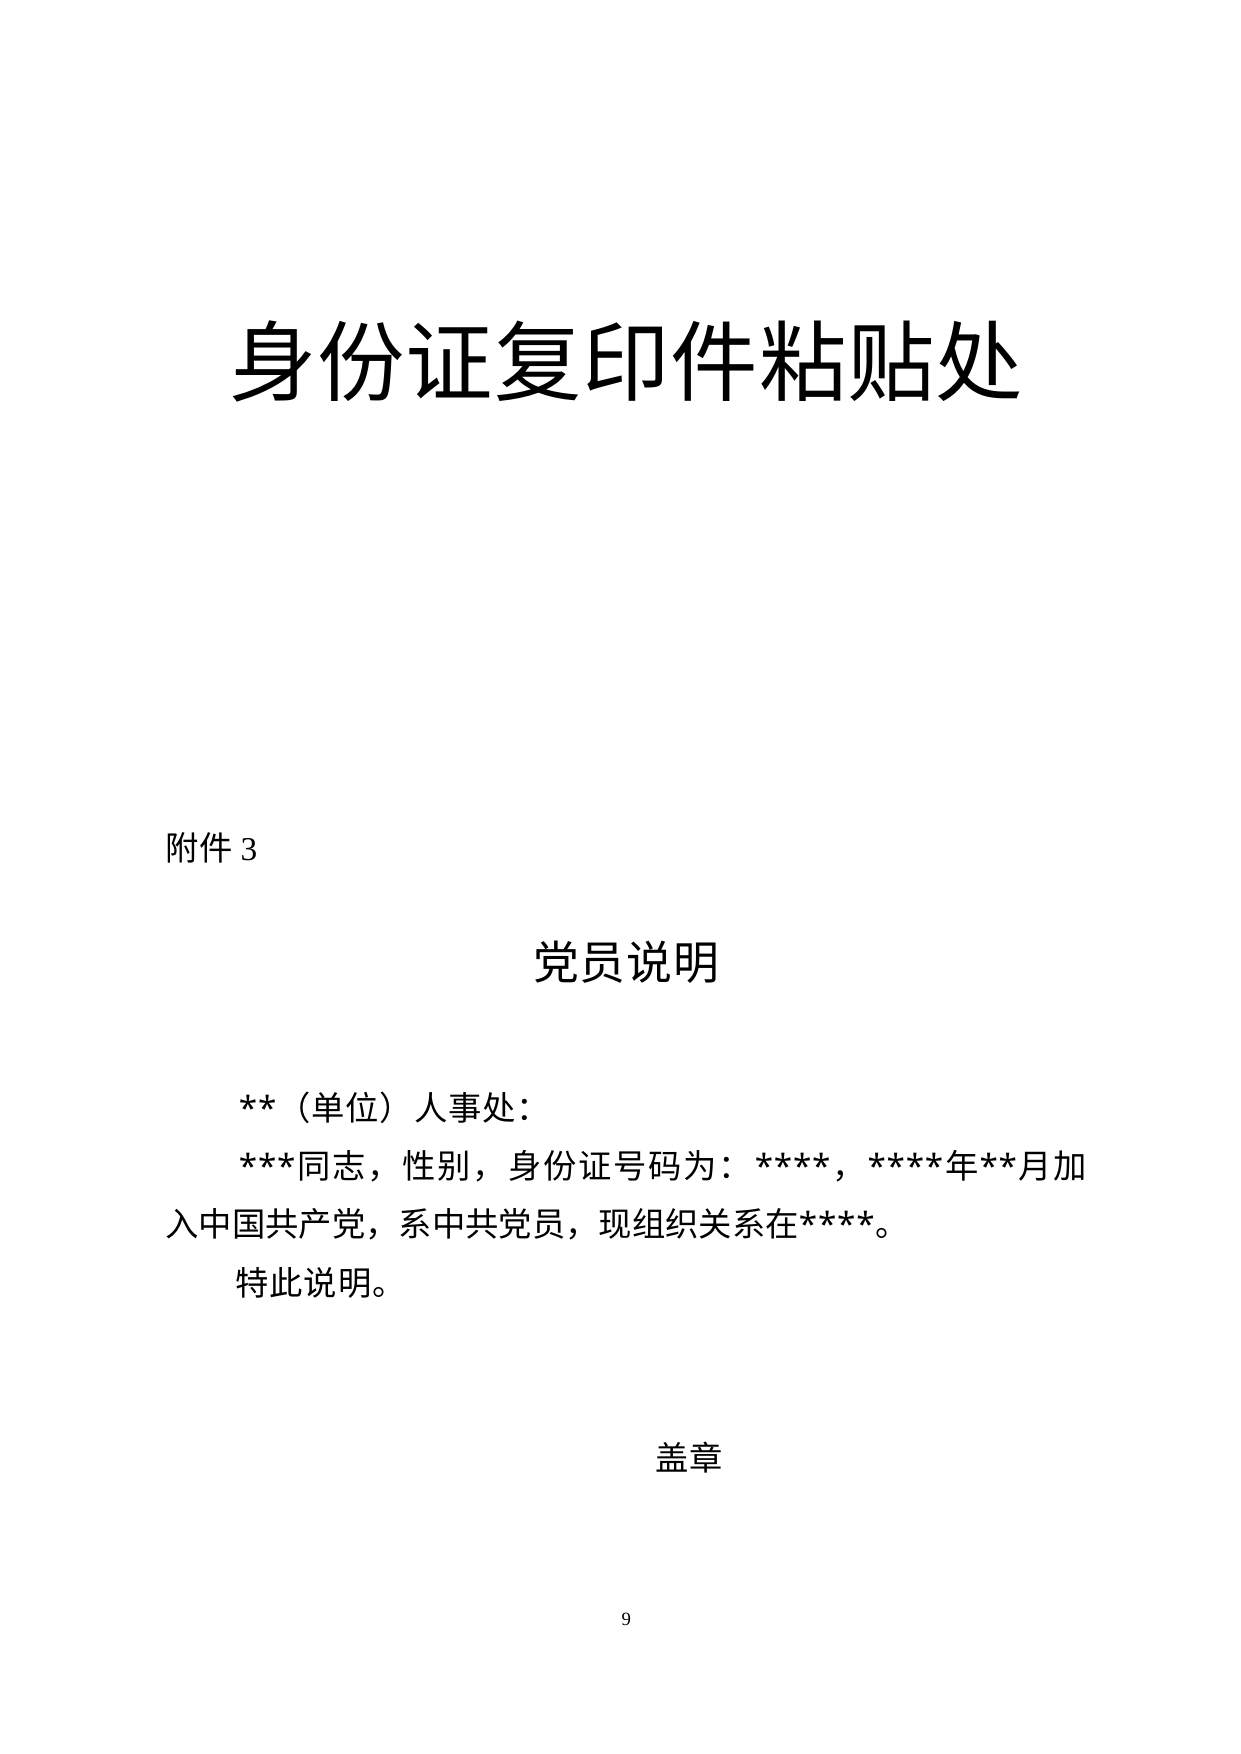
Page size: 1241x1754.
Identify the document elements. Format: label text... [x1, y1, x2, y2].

text 特此说明。 [165, 1248, 1087, 1307]
text 党员说明 [165, 911, 1087, 1008]
text **（单位）人事处： [165, 1073, 1087, 1132]
text ***同志，性别，身份证号码为：****，****年**月加入中国共产党，系中共党员，现组织关系在****。 [165, 1132, 1087, 1248]
text 身份证复印件粘贴处 [165, 291, 1087, 421]
text 附件3 [165, 813, 1087, 878]
text 盖章 [165, 1423, 1087, 1482]
